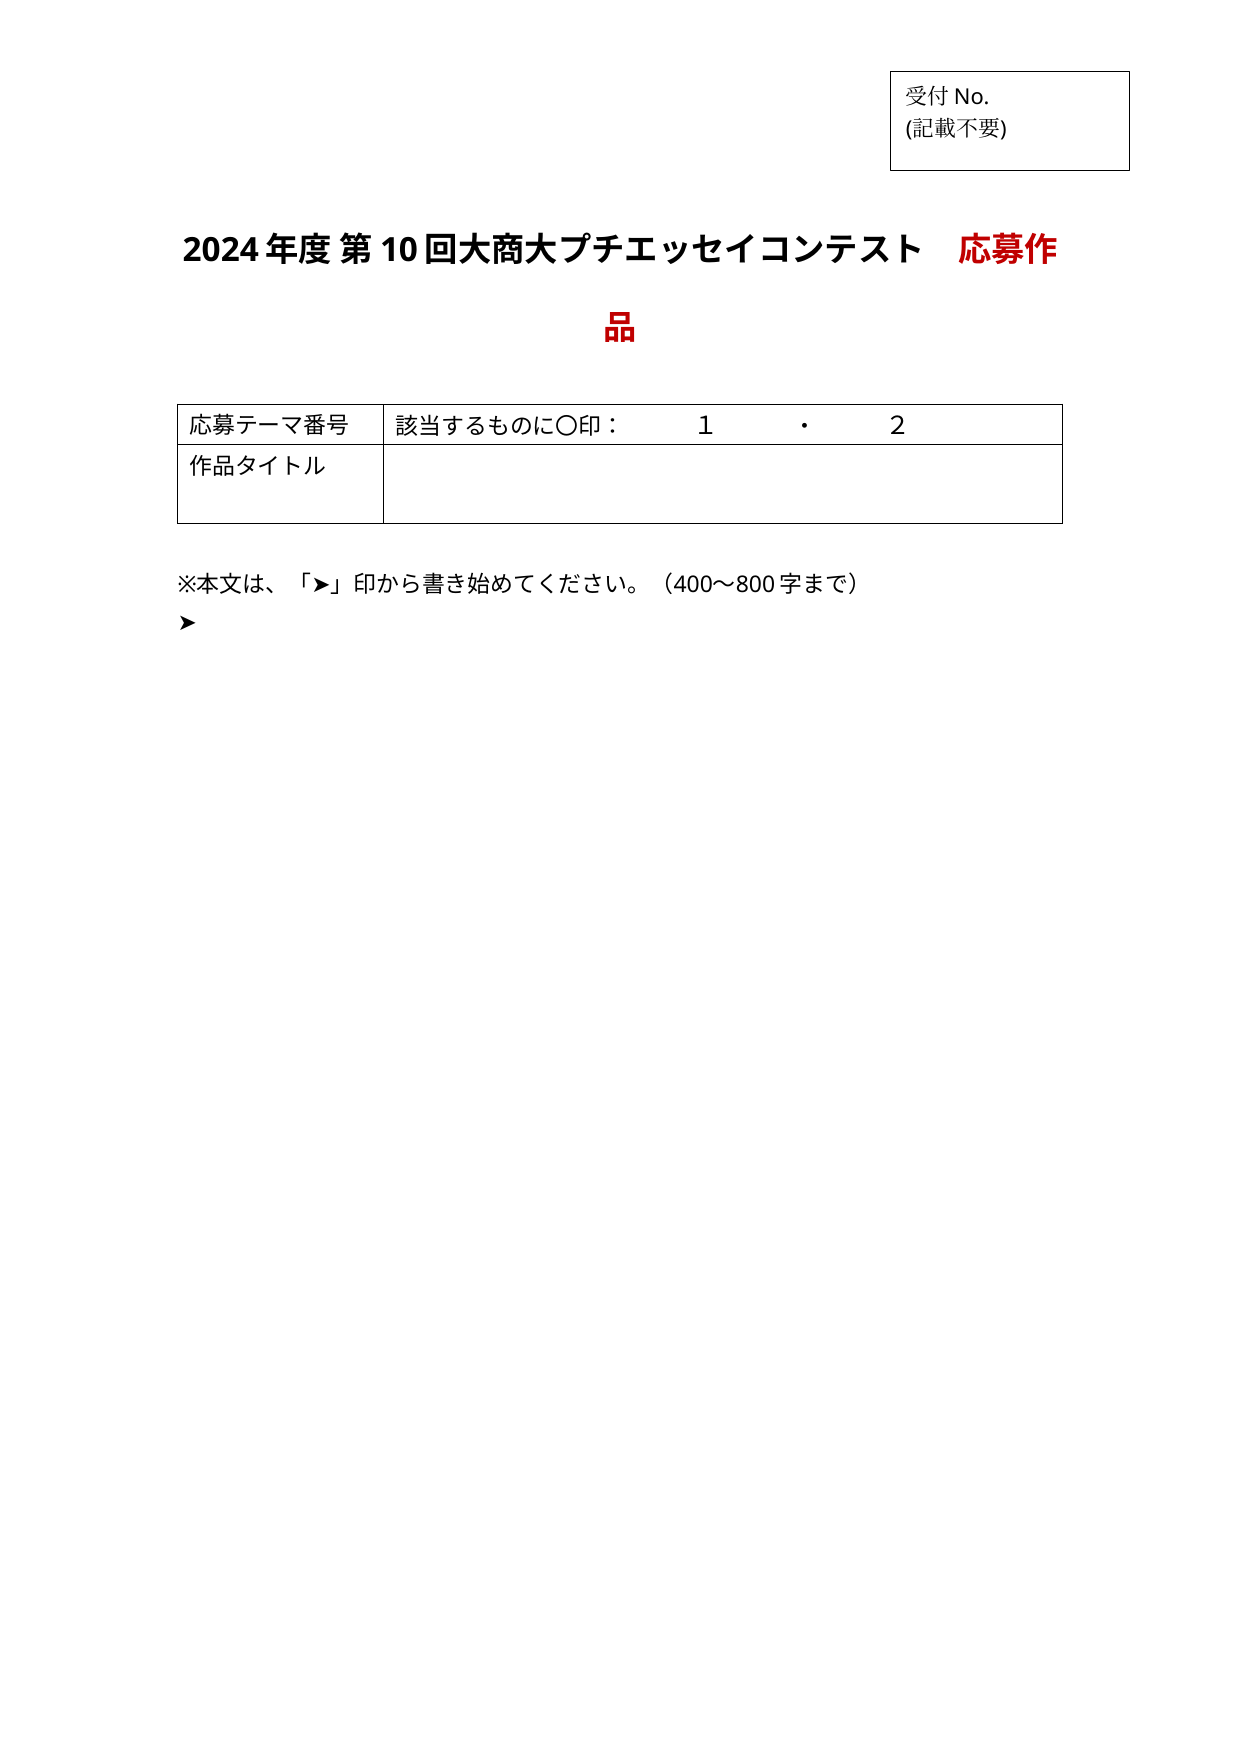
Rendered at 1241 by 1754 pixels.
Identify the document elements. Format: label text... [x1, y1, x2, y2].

table_cell 作品タイトル [178, 445, 383, 523]
table_header 該当するものに〇印： １ ・ ２ [384, 405, 1062, 443]
text ➤ [177, 602, 1063, 641]
text 2024年度 第10回大商大プチエッセイコンテスト 応募作品 [177, 208, 1063, 364]
text ※本文は、「➤」印から書き始めてください。（400～800字まで） [177, 563, 1063, 602]
table_cell [384, 445, 1062, 523]
table_header 応募テーマ番号 [178, 405, 383, 443]
